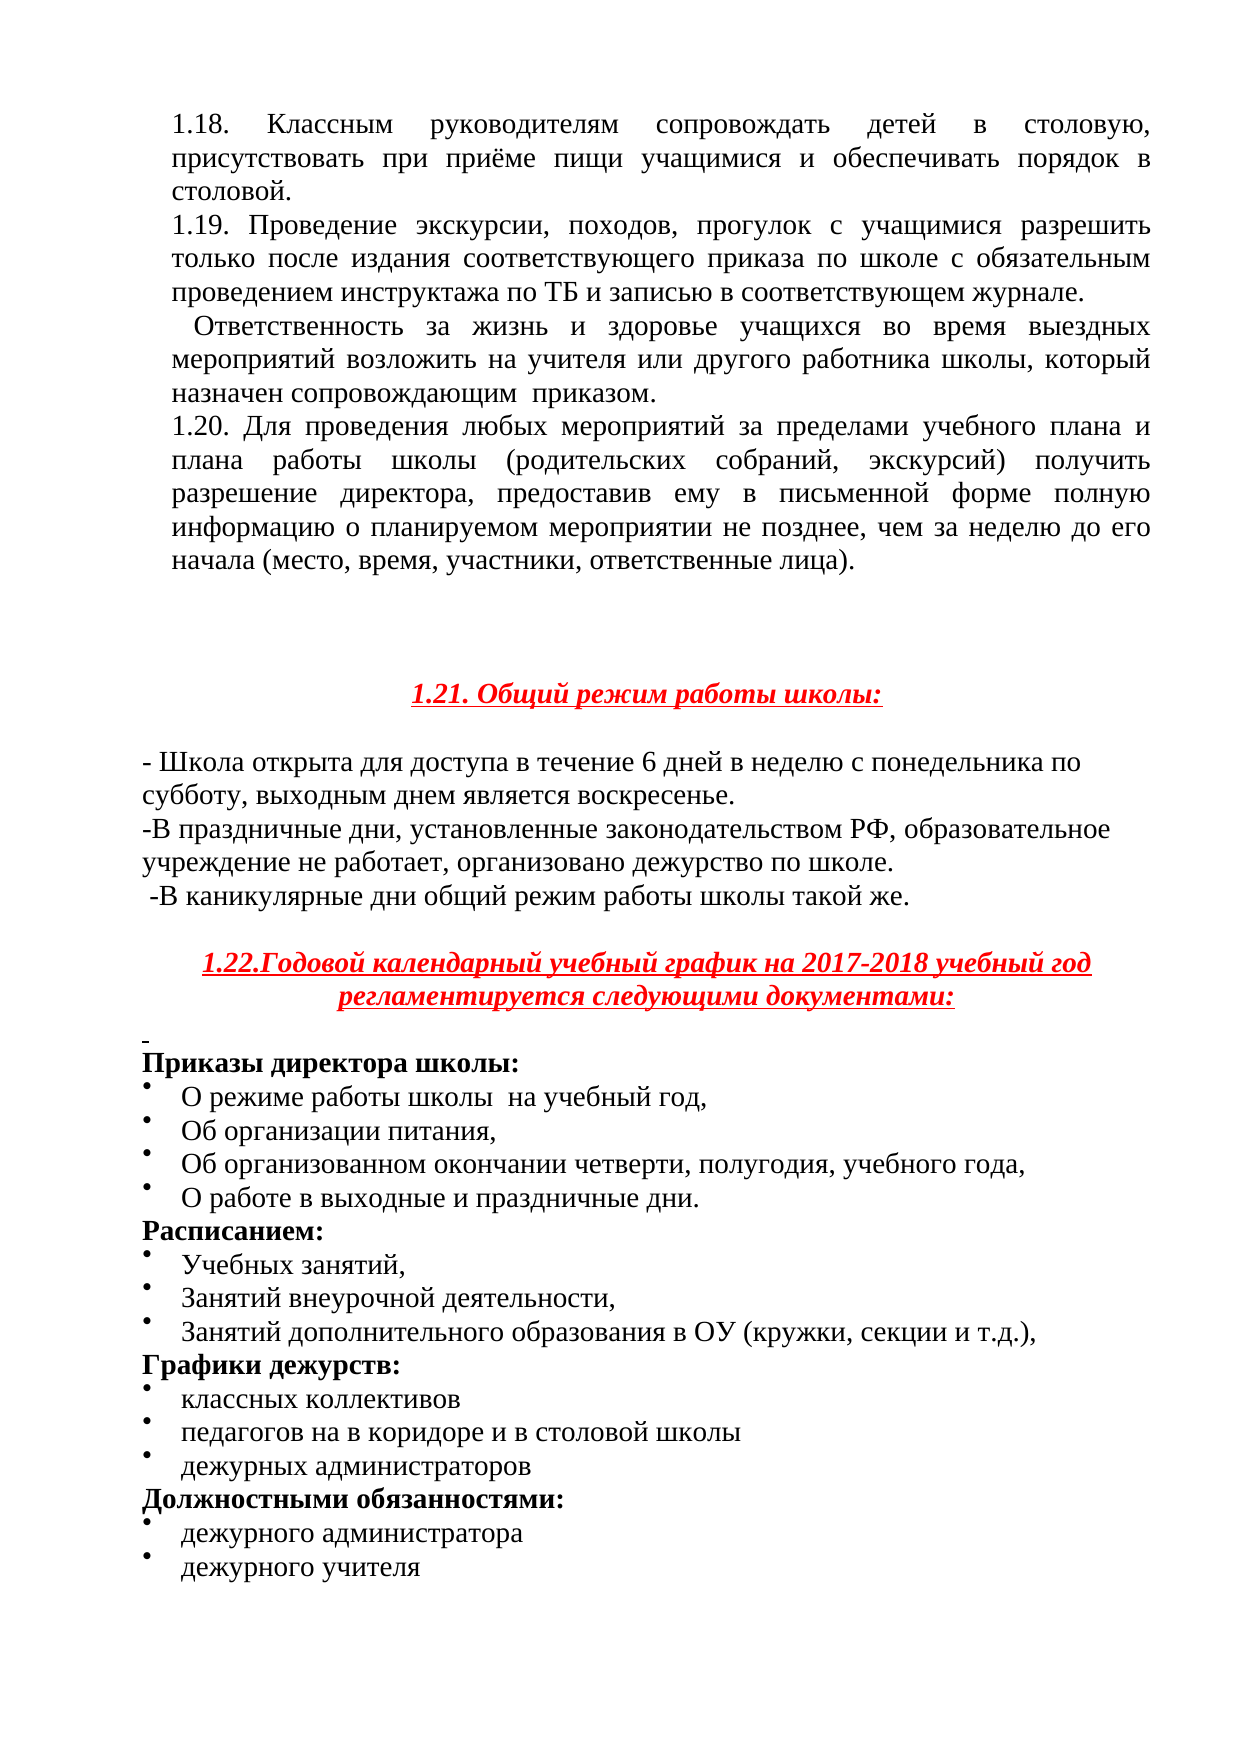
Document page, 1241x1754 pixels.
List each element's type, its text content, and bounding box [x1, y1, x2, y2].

list Занятий дополнительного образования в ОУ (кружки, секции и т.д.), [143, 1314, 1152, 1347]
text Приказы директора школы: [142, 1046, 1152, 1079]
list Об организации питания, [143, 1113, 1152, 1146]
list классных коллективов [143, 1381, 1152, 1414]
list О режиме работы школы на учебный год, [143, 1079, 1152, 1113]
list Учебных занятий, [143, 1247, 1152, 1280]
text - Школа открыта для доступа в течение 6 дней в неделю с понедельника по субботу, выходным днем является воскресенье. [142, 744, 1152, 811]
text 1.20. Для проведения любых мероприятий за пределами учебного плана и плана работы школы (родительских собраний, экскурсий) получить разрешение директора, предоставив ему в письменной форме полную информацию о планируемом мероприятии не позднее, чем за неделю до его начала (место, время, участники, ответственные лица). [171, 408, 1152, 576]
list дежурного администратора [143, 1515, 1152, 1549]
text -В каникулярные дни общий режим работы школы такой же. [142, 878, 1152, 911]
list Занятий внеурочной деятельности, [143, 1280, 1152, 1314]
text 1.18. Классным руководителям сопровождать детей в столовую, присутствовать при приёме пищи учащимися и обеспечивать порядок в столовой. [171, 106, 1152, 207]
text Графики дежурств: [142, 1347, 1152, 1381]
text 1.21. Общий режим работы школы: [142, 677, 1152, 710]
text Должностными обязанностями: [142, 1482, 1152, 1515]
list дежурных администраторов [143, 1448, 1152, 1482]
text 1.22.Годовой календарный учебный график на 2017-2018 учебный год регламентируется следующими документами: [142, 945, 1152, 1012]
text Ответственность за жизнь и здоровье учащихся во время выездных мероприятий возложить на учителя или другого работника школы, который назначен сопровождающим приказом. [171, 308, 1152, 408]
list О работе в выходные и праздничные дни. [143, 1180, 1152, 1213]
list педагогов на в коридоре и в столовой школы [143, 1414, 1152, 1448]
list Об организованном окончании четверти, полугодия, учебного года, [143, 1146, 1152, 1180]
list дежурного учителя [143, 1549, 1152, 1582]
text 1.19. Проведение экскурсии, походов, прогулок с учащимися разрешить только после издания соответствующего приказа по школе с обязательным проведением инструктажа по ТБ и записью в соответствующем журнале. [171, 207, 1152, 308]
text Расписанием: [142, 1213, 1152, 1247]
text -В праздничные дни, установленные законодательством РФ, образовательное учреждение не работает, организовано дежурство по школе. [142, 811, 1152, 878]
